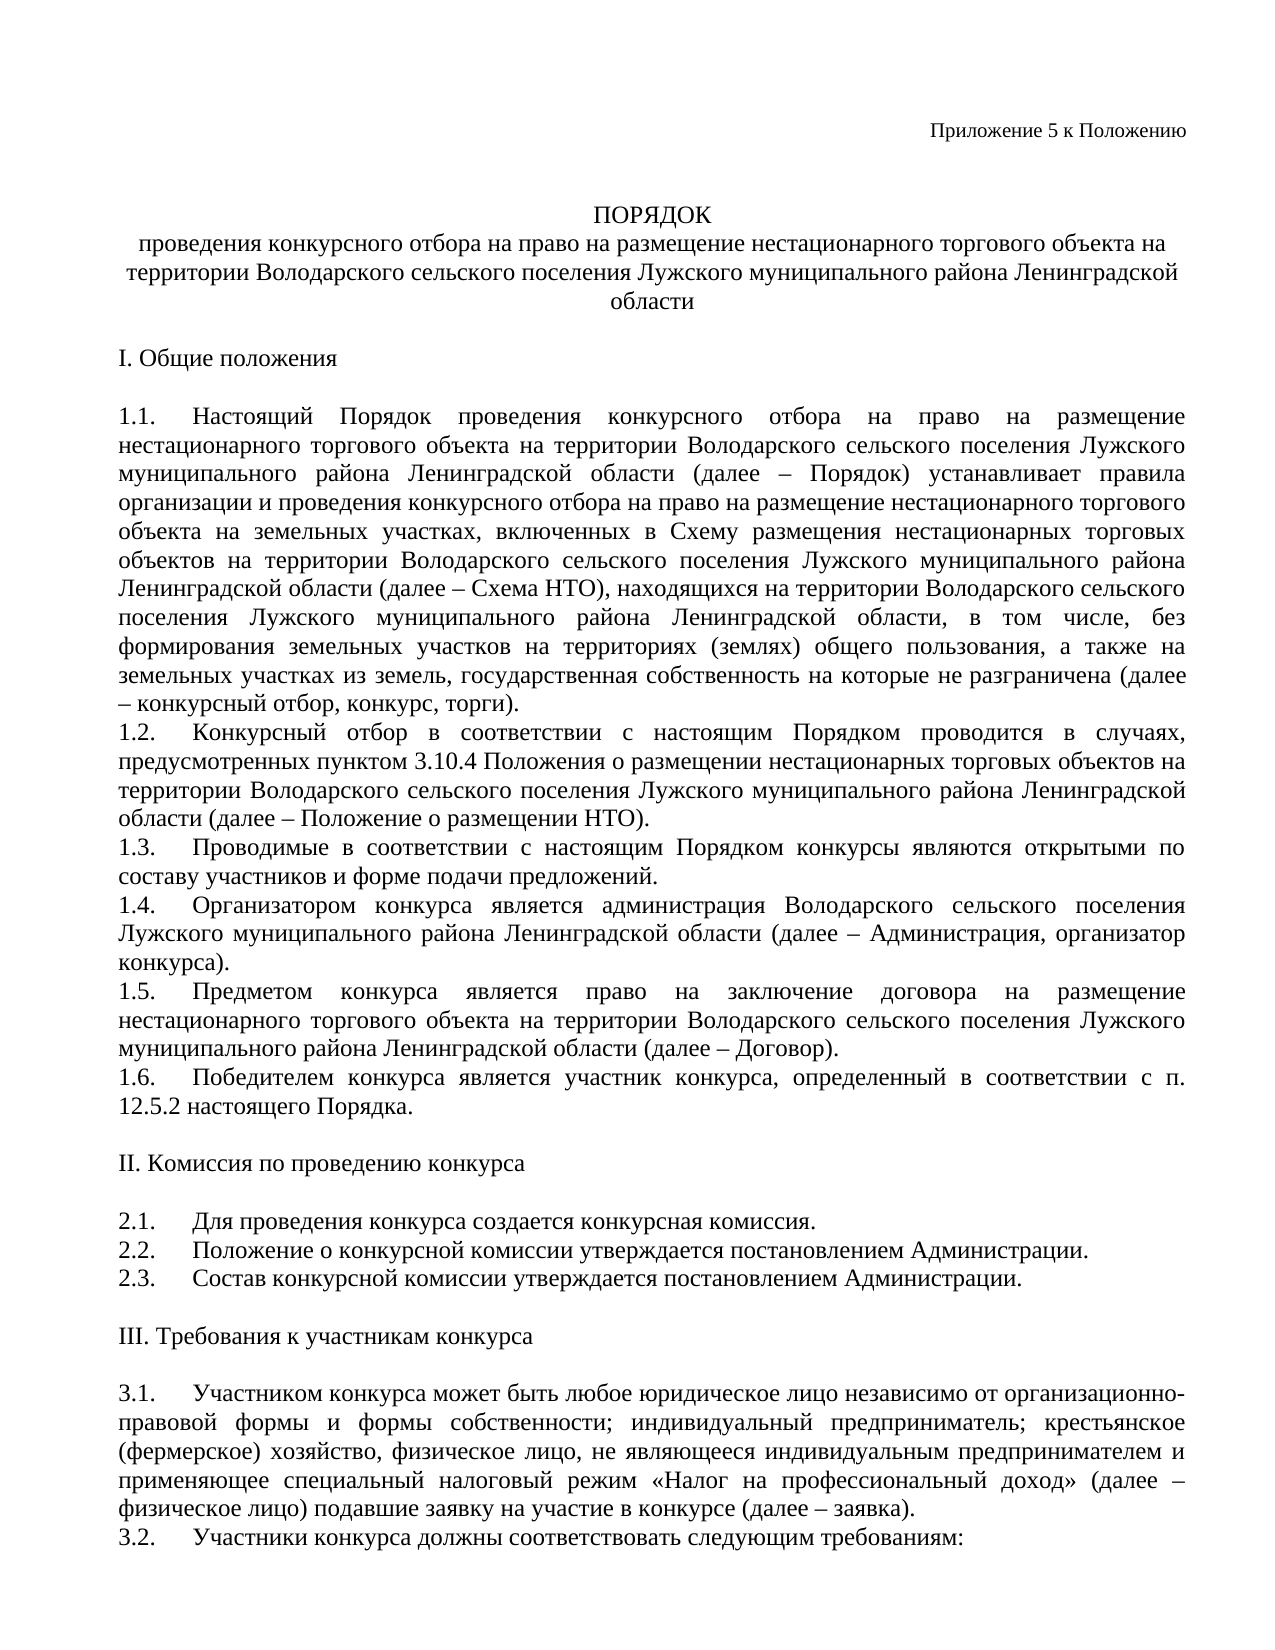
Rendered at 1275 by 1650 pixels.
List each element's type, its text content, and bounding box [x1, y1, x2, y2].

list Настоящий Порядок проведения конкурсного отбора на право на размещение нестационарного торгового объекта на территории Володарского сельского поселения Лужского муниципального района Ленинградской области (далее – Порядок) устанавливает правила организации и проведения конкурсного отбора на право на размещение нестационарного торгового объекта на земельных участках, включенных в Схему размещения нестационарных торговых объектов на территории Володарского сельского поселения Лужского муниципального района Ленинградской области (далее – Схема НТО), находящихся на территории Володарского сельского поселения Лужского муниципального района Ленинградской области, в том числе, без формирования земельных участков на территориях (землях) общего пользования, а также на земельных участках из земель, государственная собственность на которые не разграничена (далее – конкурсный отбор, конкурс, торги). [118, 401, 1186, 717]
list Состав конкурсной комиссии утверждается постановлением Администрации. [118, 1263, 1186, 1292]
list Для проведения конкурса создается конкурсная комиссия. [118, 1206, 1186, 1235]
list Участники конкурса должны соответствовать следующим требованиям: [118, 1522, 1186, 1551]
text ПОРЯДОК [118, 200, 1186, 228]
text III. Требования к участникам конкурса [118, 1321, 1186, 1350]
list Участником конкурса может быть любое юридическое лицо независимо от организационно-правовой формы и формы собственности; индивидуальный предприниматель; крестьянское (фермерское) хозяйство, физическое лицо, не являющееся индивидуальным предпринимателем и применяющее специальный налоговый режим «Налог на профессиональный доход» (далее – физическое лицо) подавшие заявку на участие в конкурсе (далее – заявка). [118, 1378, 1186, 1522]
list Предметом конкурса является право на заключение договора на размещение нестационарного торгового объекта на территории Володарского сельского поселения Лужского муниципального района Ленинградской области (далее – Договор). [118, 976, 1186, 1062]
list Проводимые в соответствии с настоящим Порядком конкурсы являются открытыми по составу участников и форме подачи предложений. [118, 832, 1186, 890]
list Конкурсный отбор в соответствии с настоящим Порядком проводится в случаях, предусмотренных пунктом 3.10.4 Положения о размещении нестационарных торговых объектов на территории Володарского сельского поселения Лужского муниципального района Ленинградской области (далее – Положение о размещении НТО). [118, 717, 1186, 832]
text II. Комиссия по проведению конкурса [118, 1148, 1186, 1177]
list Победителем конкурса является участник конкурса, определенный в соответствии с п. 12.5.2 настоящего Порядка. [118, 1062, 1186, 1120]
list Организатором конкурса является администрация Володарского сельского поселения Лужского муниципального района Ленинградской области (далее – Администрация, организатор конкурса). [118, 890, 1186, 976]
text Приложение 5 к Положению [118, 118, 1186, 142]
text I. Общие положения [118, 343, 1186, 372]
text проведения конкурсного отбора на право на размещение нестационарного торгового объекта на территории Володарского сельского поселения Лужского муниципального района Ленинградской области [118, 228, 1186, 315]
list Положение о конкурсной комиссии утверждается постановлением Администрации. [118, 1235, 1186, 1263]
